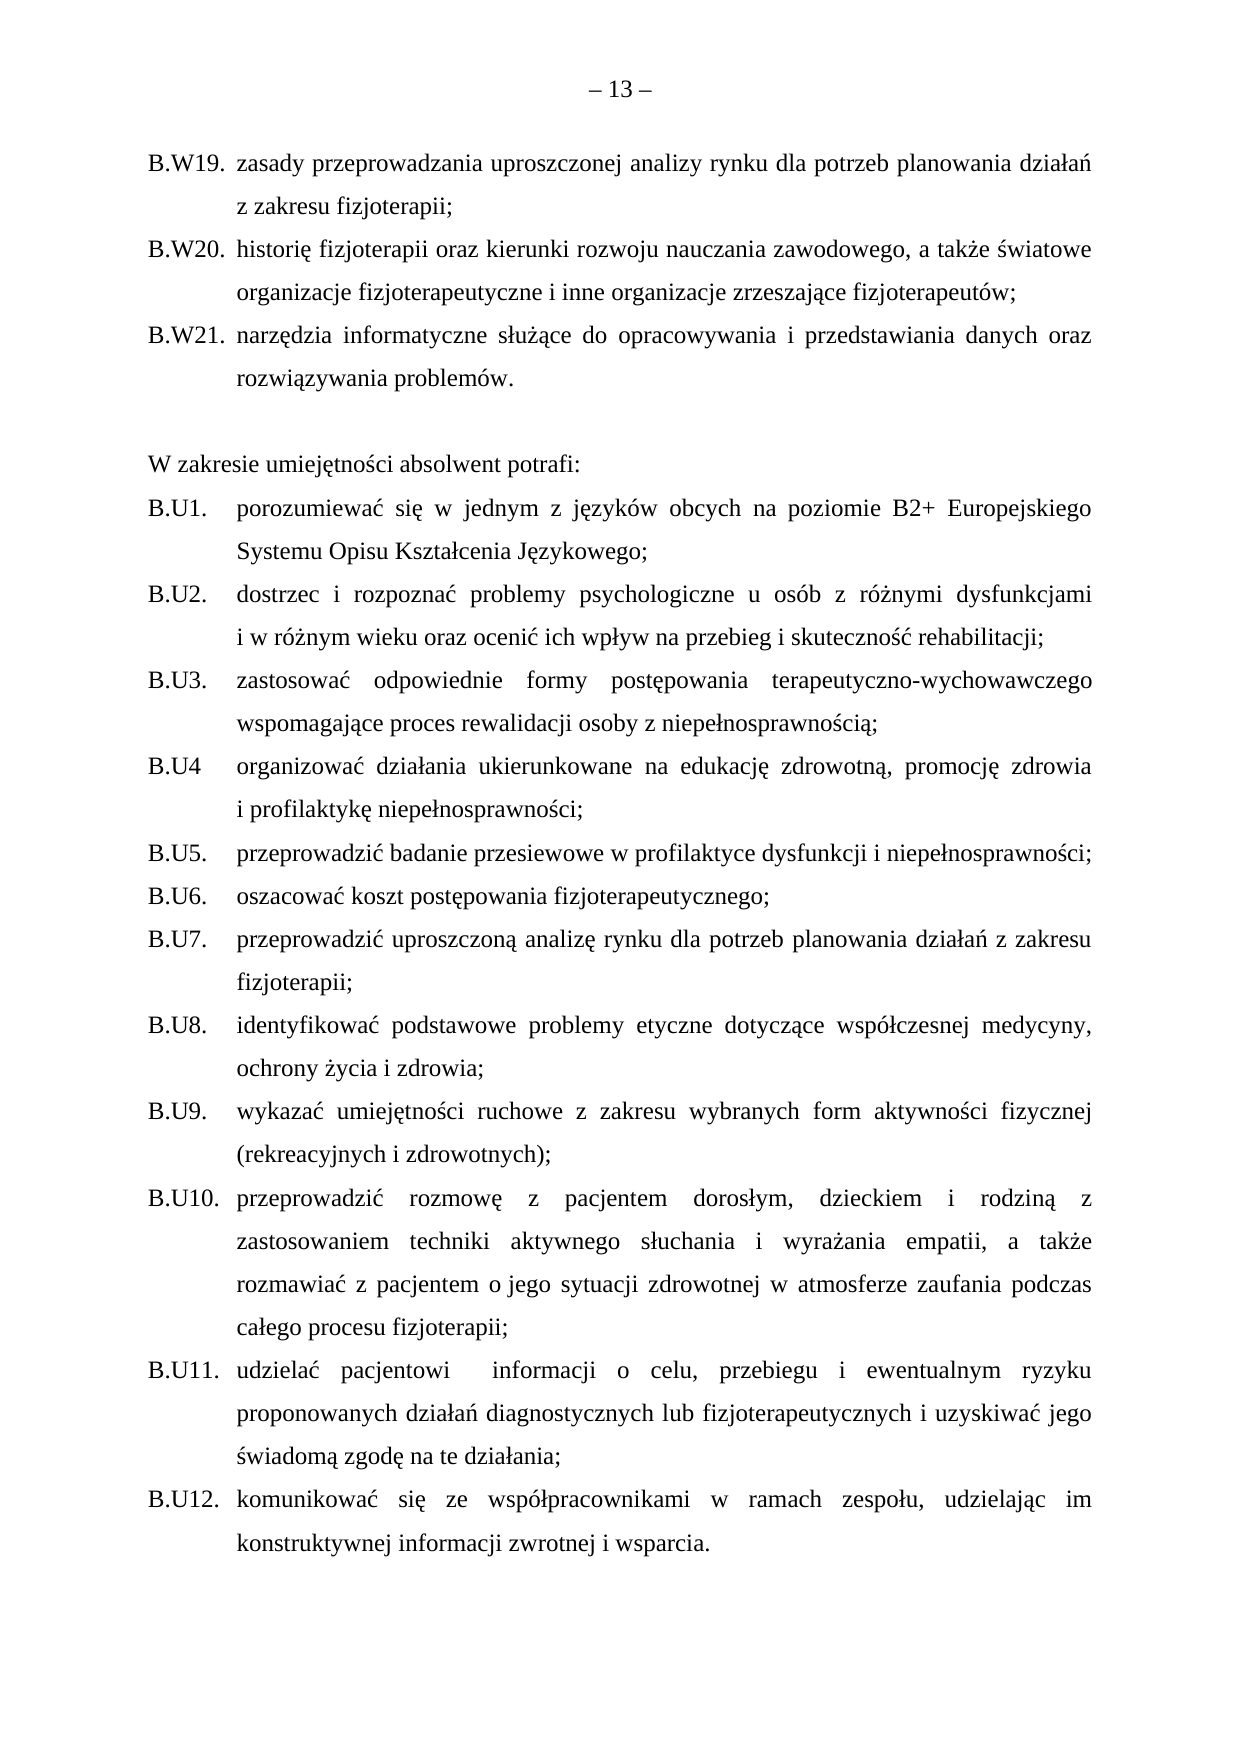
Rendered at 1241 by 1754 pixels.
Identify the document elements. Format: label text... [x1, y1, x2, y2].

text B.U3. zastosować odpowiednie formy postępowania terapeutyczno-wychowawczego wspomagające proces rewalidacji osoby z niepełnosprawnością; [148, 665, 1093, 737]
text B.U5. przeprowadzić badanie przesiewowe w profilaktyce dysfunkcji i niepełnosprawności; [148, 838, 1093, 866]
text B.U8. identyfikować podstawowe problemy etyczne dotyczące współczesnej medycyny, ochrony życia i zdrowia; [148, 1010, 1093, 1082]
text B.U4 organizować działania ukierunkowane na edukację zdrowotną, promocję zdrowia i profilaktykę niepełnosprawności; [148, 751, 1093, 823]
text B.U10. przeprowadzić rozmowę z pacjentem dorosłym, dzieckiem i rodziną z zastosowaniem techniki aktywnego słuchania i wyrażania empatii, a także rozmawiać z pacjentem o jego sytuacji zdrowotnej w atmosferze zaufania podczas całego procesu fizjoterapii; [148, 1183, 1093, 1341]
text B.W19. zasady przeprowadzania uproszczonej analizy rynku dla potrzeb planowania działań z zakresu fizjoterapii; [148, 148, 1093, 219]
text B.U6. oszacować koszt postępowania fizjoterapeutycznego; [148, 881, 1093, 909]
text B.U2. dostrzec i rozpoznać problemy psychologiczne u osób z różnymi dysfunkcjami i w różnym wieku oraz ocenić ich wpływ na przebieg i skuteczność rehabilitacji; [148, 579, 1093, 651]
text B.U7. przeprowadzić uproszczoną analizę rynku dla potrzeb planowania działań z zakresu fizjoterapii; [148, 924, 1093, 996]
text B.U11. udzielać pacjentowi informacji o celu, przebiegu i ewentualnym ryzyku proponowanych działań diagnostycznych lub fizjoterapeutycznych i uzyskiwać jego świadomą zgodę na te działania; [148, 1355, 1093, 1470]
text B.U9. wykazać umiejętności ruchowe z zakresu wybranych form aktywności fizycznej (rekreacyjnych i zdrowotnych); [148, 1096, 1093, 1168]
text B.U1. porozumiewać się w jednym z języków obcych na poziomie B2+ Europejskiego Systemu Opisu Kształcenia Językowego; [148, 493, 1093, 564]
text B.W20. historię fizjoterapii oraz kierunki rozwoju nauczania zawodowego, a także światowe organizacje fizjoterapeutyczne i inne organizacje zrzeszające fizjoterapeutów; [148, 234, 1093, 306]
text W zakresie umiejętności absolwent potrafi: [148, 449, 1093, 478]
text B.W21. narzędzia informatyczne służące do opracowywania i przedstawiania danych oraz rozwiązywania problemów. [148, 320, 1093, 392]
text B.U12. komunikować się ze współpracownikami w ramach zespołu, udzielając im konstruktywnej informacji zwrotnej i wsparcia. [148, 1484, 1093, 1556]
